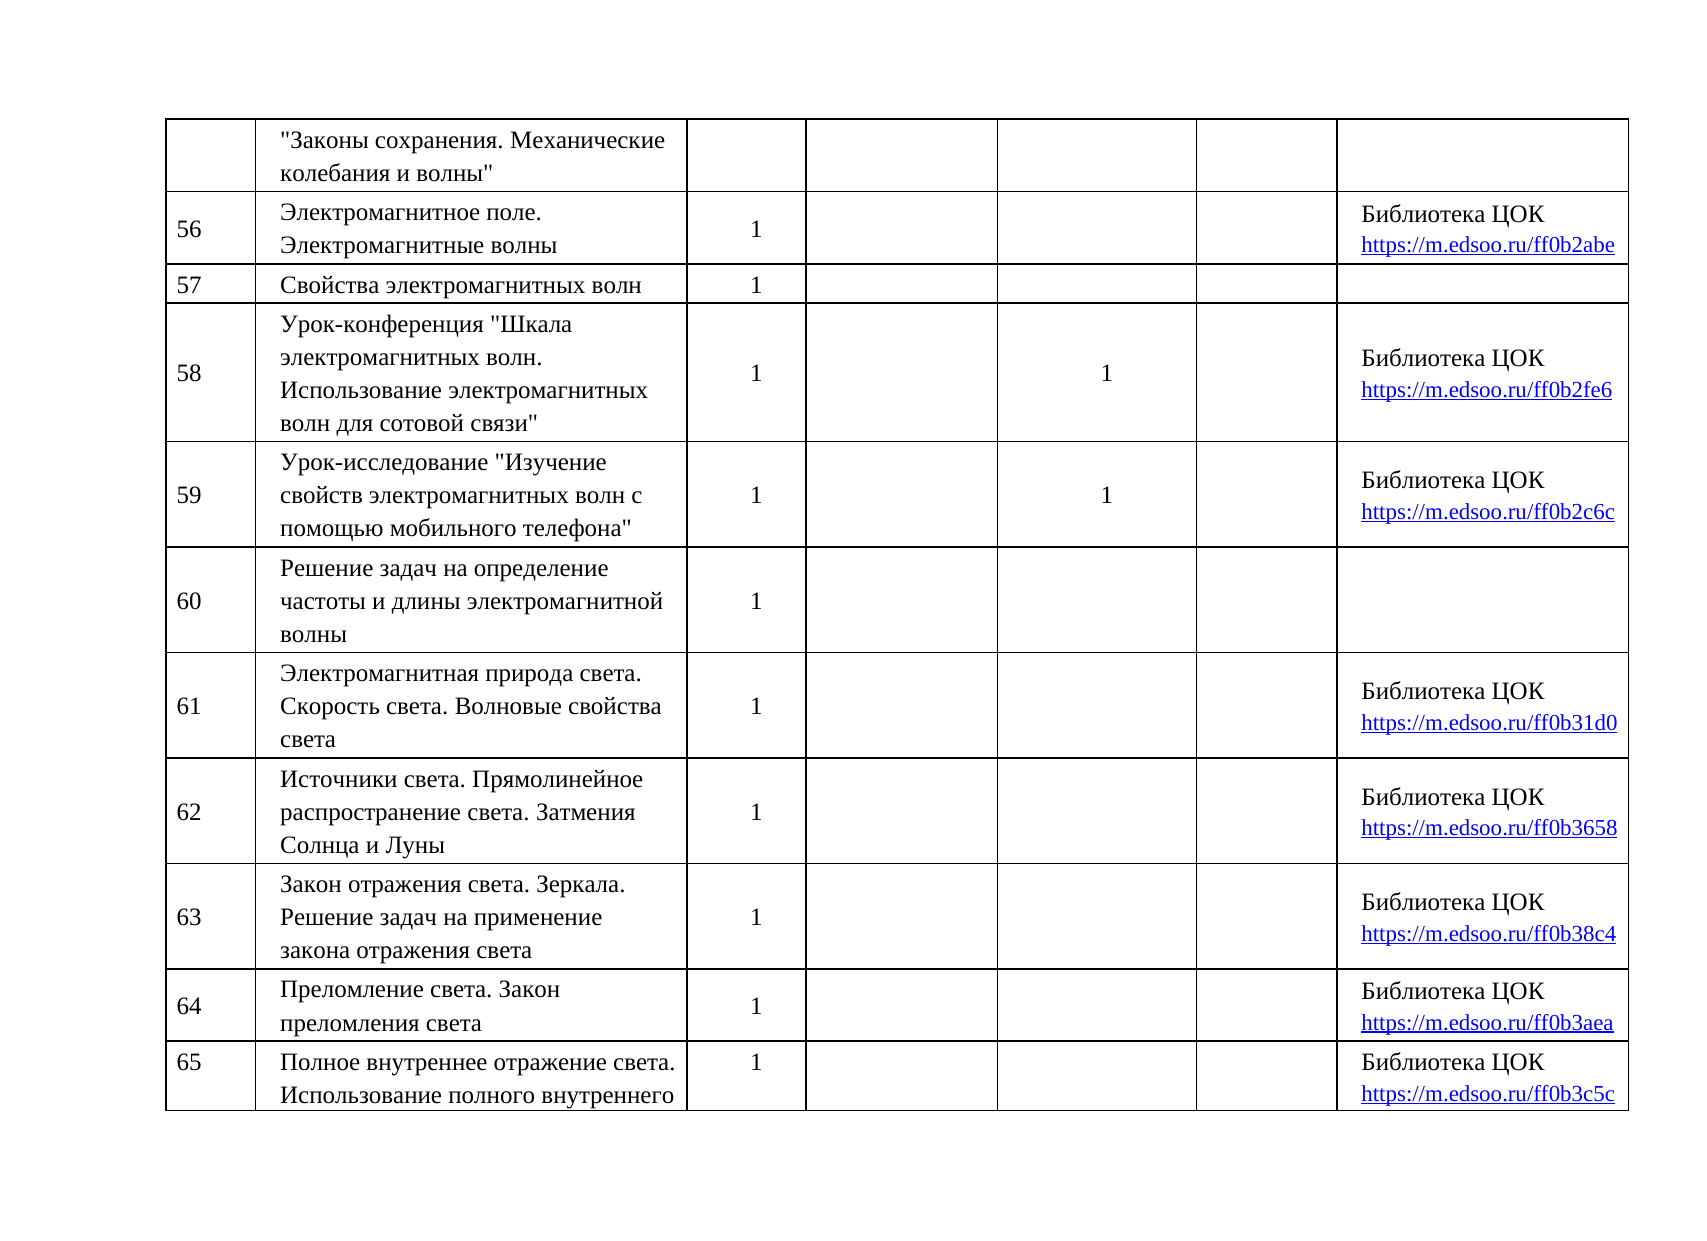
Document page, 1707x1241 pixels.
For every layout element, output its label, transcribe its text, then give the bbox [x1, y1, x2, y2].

table_cell [807, 1042, 997, 1110]
table_cell 1 [998, 442, 1196, 546]
table_cell Источники света. Прямолинейное распространение света. Затмения Солнца и Луны [256, 759, 686, 862]
table_cell Преломление света. Закон преломления света [256, 970, 686, 1040]
table_cell Библиотека ЦОК https://m.edsoo.ru/ff0b3658 [1338, 759, 1628, 862]
table_cell [998, 653, 1196, 757]
table_cell Библиотека ЦОК https://m.edsoo.ru/ff0b2abe [1338, 192, 1628, 263]
table_cell 60 [167, 548, 255, 652]
table_cell Закон отражения света. Зеркала. Решение задач на применение закона отражения света [256, 864, 686, 968]
table_cell Решение задач на определение частоты и длины электромагнитной волны [256, 548, 686, 652]
table_cell [807, 864, 997, 968]
table_cell 1 [688, 653, 805, 757]
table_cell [256, 1042, 686, 1110]
table_cell [998, 759, 1196, 862]
table_cell 1 [688, 1042, 805, 1110]
table_cell [1197, 442, 1336, 546]
table_cell 1 [688, 265, 805, 302]
table_cell 62 [167, 759, 255, 862]
table_cell [998, 864, 1196, 968]
table_cell [998, 120, 1196, 191]
table_cell 1 [688, 759, 805, 862]
table_cell 1 [688, 442, 805, 546]
table_cell 1 [998, 304, 1196, 441]
table_cell [1197, 120, 1336, 191]
table_cell [1197, 304, 1336, 441]
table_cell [1338, 1042, 1628, 1110]
table_cell [1338, 548, 1628, 652]
table_cell [807, 192, 997, 263]
table_cell 1 [688, 304, 805, 441]
table_cell [998, 1042, 1196, 1110]
table_cell 61 [167, 653, 255, 757]
table_cell 1 [688, 192, 805, 263]
table_cell [998, 265, 1196, 302]
table_cell 1 [688, 970, 805, 1040]
table_cell Библиотека ЦОК https://m.edsoo.ru/ff0b3aea [1338, 970, 1628, 1040]
table_cell [1338, 120, 1628, 191]
table_cell [807, 442, 997, 546]
table_cell [998, 548, 1196, 652]
table_cell [807, 548, 997, 652]
table_cell Урок-конференция "Шкала электромагнитных волн. Использование электромагнитных волн для сотовой связи" [256, 304, 686, 441]
table_cell [998, 192, 1196, 263]
table_cell [1197, 653, 1336, 757]
table_cell [1197, 1042, 1336, 1110]
table_cell [1197, 970, 1336, 1040]
table_cell Электромагнитное поле. Электромагнитные волны [256, 192, 686, 263]
table_cell 56 [167, 192, 255, 263]
table_cell Библиотека ЦОК https://m.edsoo.ru/ff0b2c6c [1338, 442, 1628, 546]
table_cell [807, 759, 997, 862]
table_cell Библиотека ЦОК https://m.edsoo.ru/ff0b2fe6 [1338, 304, 1628, 441]
table_cell [998, 970, 1196, 1040]
table_cell 63 [167, 864, 255, 968]
table_cell [1338, 265, 1628, 302]
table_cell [256, 120, 686, 191]
table_cell [807, 265, 997, 302]
table_cell 55 [167, 120, 255, 191]
table_cell Библиотека ЦОК https://m.edsoo.ru/ff0b31d0 [1338, 653, 1628, 757]
table_cell 1 [688, 120, 805, 191]
table_cell Свойства электромагнитных волн [256, 265, 686, 302]
table_cell 58 [167, 304, 255, 441]
table_cell [1197, 548, 1336, 652]
table_cell [1197, 192, 1336, 263]
table_cell 57 [167, 265, 255, 302]
table_cell 1 [688, 864, 805, 968]
table_cell 64 [167, 970, 255, 1040]
table_cell [1197, 759, 1336, 862]
table_cell [1197, 265, 1336, 302]
table_cell [807, 970, 997, 1040]
table_cell 1 [807, 120, 997, 191]
table_cell [1197, 864, 1336, 968]
table_cell Урок-исследование "Изучение свойств электромагнитных волн с помощью мобильного телефона" [256, 442, 686, 546]
table_cell Библиотека ЦОК https://m.edsoo.ru/ff0b38c4 [1338, 864, 1628, 968]
table_cell 59 [167, 442, 255, 546]
table_cell [807, 653, 997, 757]
table_cell 65 [167, 1042, 255, 1110]
table_cell 1 [688, 548, 805, 652]
table_cell Электромагнитная природа света. Скорость света. Волновые свойства света [256, 653, 686, 757]
table_cell [807, 304, 997, 441]
